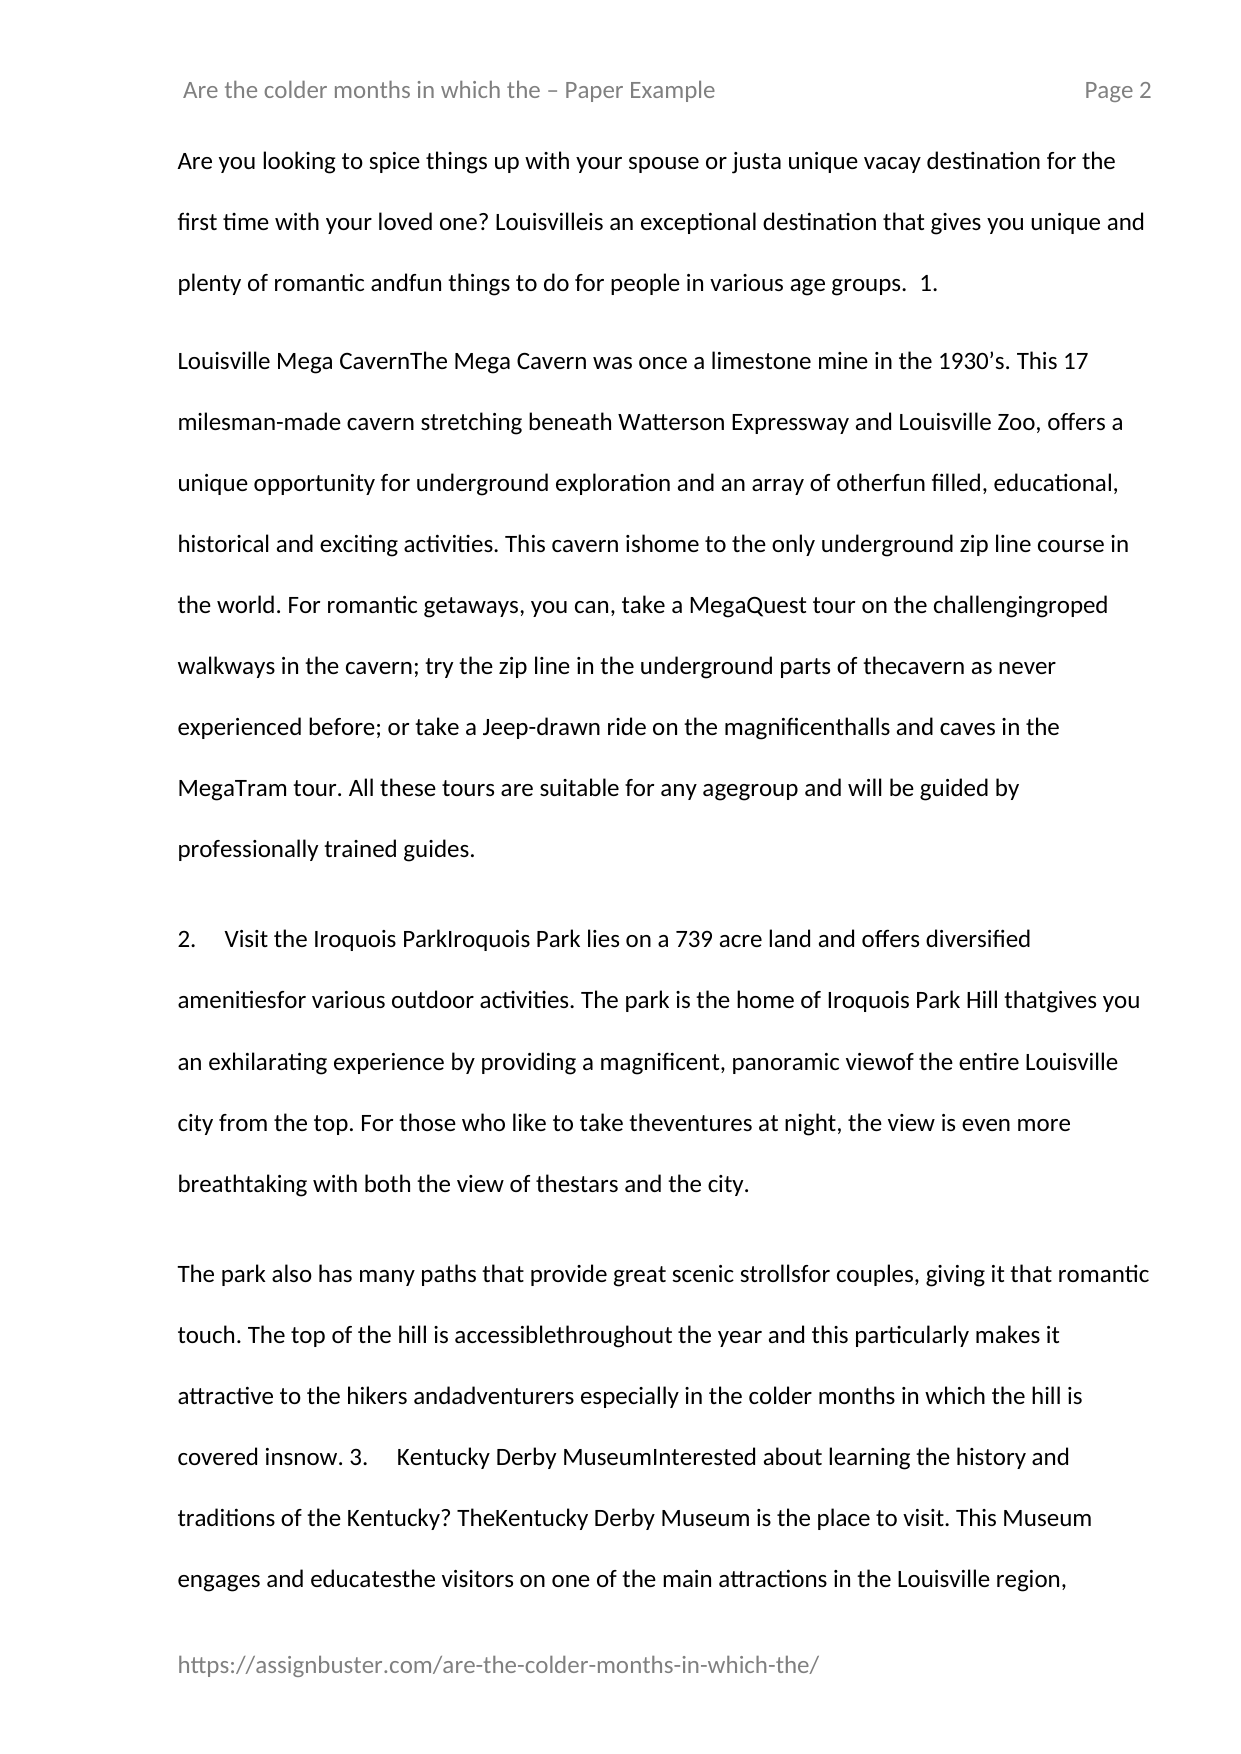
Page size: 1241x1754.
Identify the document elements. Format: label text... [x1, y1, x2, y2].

text Are you looking to spice things up with your spouse or justa unique vacay destination for the first time with your loved one? Louisvilleis an exceptional destination that gives you unique and plenty of romantic andfun things to do for people in various age groups. 1. [177, 145, 1152, 298]
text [177, 1258, 1152, 1594]
text 2. Visit the Iroquois ParkIroquois Park lies on a 739 acre land and offers diversified amenitiesfor various outdoor activities. The park is the home of Iroquois Park Hill thatgives you an exhilarating experience by providing a magnificent, panoramic viewof the entire Louisville city from the top. For those who like to take theventures at night, the view is even more breathtaking with both the view of thestars and the city. [177, 924, 1152, 1198]
text Louisville Mega CavernThe Mega Cavern was once a limestone mine in the 1930’s. This 17 milesman-made cavern stretching beneath Watterson Expressway and Louisville Zoo, offers a unique opportunity for underground exploration and an array of otherfun filled, educational, historical and exciting activities. This cavern ishome to the only underground zip line course in the world. For romantic getaways, you can, take a MegaQuest tour on the challengingroped walkways in the cavern; try the zip line in the underground parts of thecavern as never experienced before; or take a Jeep-drawn ride on the magnificenthalls and caves in the MegaTram tour. All these tours are suitable for any agegroup and will be guided by professionally trained guides. [177, 345, 1152, 864]
